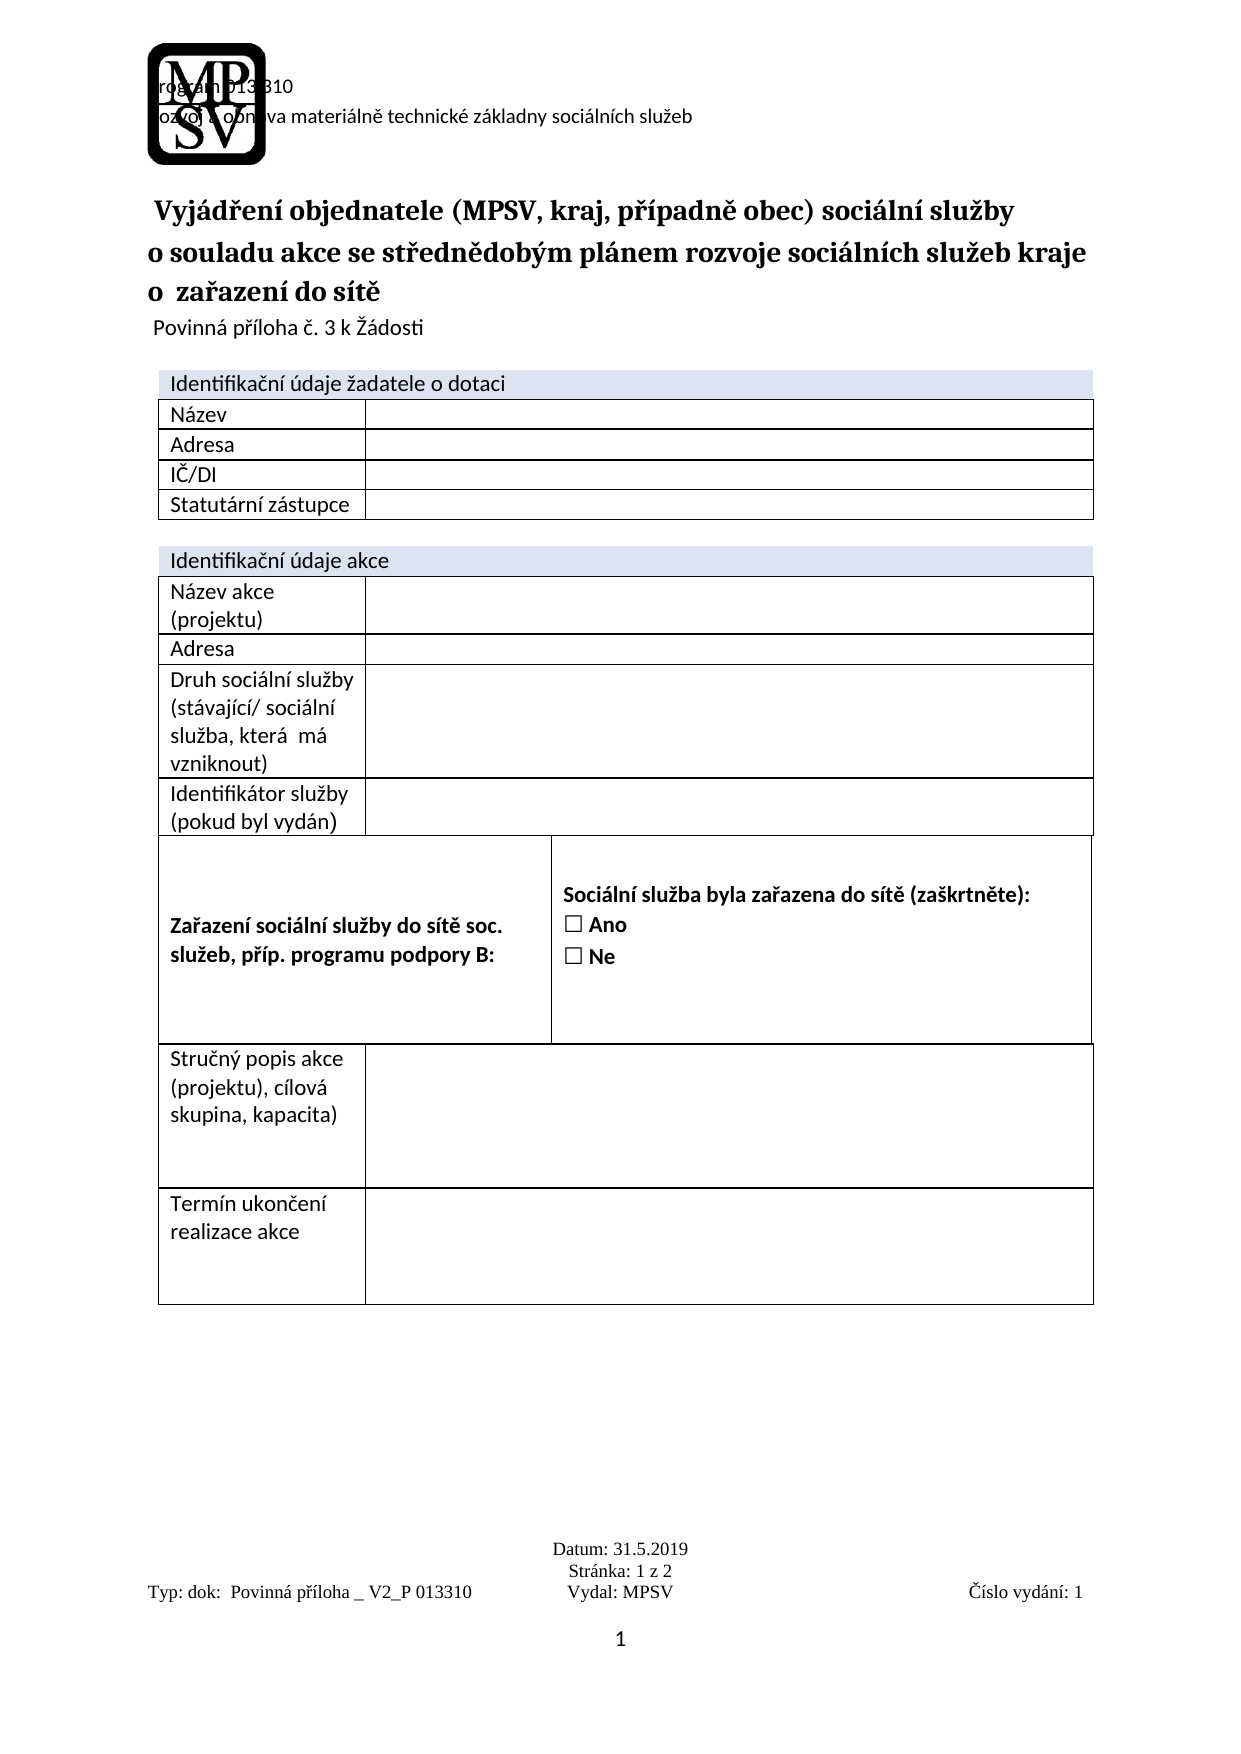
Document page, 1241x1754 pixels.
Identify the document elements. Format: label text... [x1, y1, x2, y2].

table_cell [366, 430, 1093, 459]
table_cell Adresa [159, 430, 365, 459]
table_cell IČ/DI [159, 461, 365, 488]
table_cell Druh sociální služby (stávající/ sociální služba, která má vzniknout) [159, 665, 365, 777]
table_cell Sociální služba byla zařazena do sítě (zaškrtněte): Ano Ne [552, 836, 1091, 1043]
table_cell [366, 665, 1093, 777]
table_cell Identifikátor služby (pokud byl vydán) [159, 779, 365, 835]
table_cell Název [159, 400, 365, 428]
table_cell [366, 577, 1093, 633]
picture [147, 43, 266, 165]
table_cell [366, 400, 1093, 428]
table_header Identifikační údaje žadatele o dotaci [159, 370, 1093, 399]
table_header Identifikační údaje akce [159, 546, 1093, 576]
subtitle o souladu akce se střednědobým plánem rozvoje sociálních služeb kraje o zařazení do sítě [148, 236, 1093, 308]
table_cell Adresa [159, 635, 365, 663]
table_cell Termín ukončení realizace akce [159, 1189, 365, 1304]
table_cell [366, 1045, 1093, 1187]
table_cell [366, 490, 1093, 519]
table_cell [366, 635, 1093, 663]
table_cell Statutární zástupce [159, 490, 365, 519]
table_cell Název akce (projektu) [159, 577, 365, 633]
table_cell [366, 1189, 1093, 1304]
table_cell [366, 461, 1093, 488]
subtitle Vyjádření objednatele (MPSV, kraj, případně obec) sociální služby [148, 194, 1093, 227]
table_cell [366, 779, 1093, 835]
text Povinná příloha č. 3 k Žádosti [148, 313, 1093, 341]
table_cell Stručný popis akce (projektu), cílová skupina, kapacita) [159, 1045, 365, 1187]
table_cell Zařazení sociální služby do sítě soc. služeb, příp. programu podpory B: [159, 836, 551, 1043]
